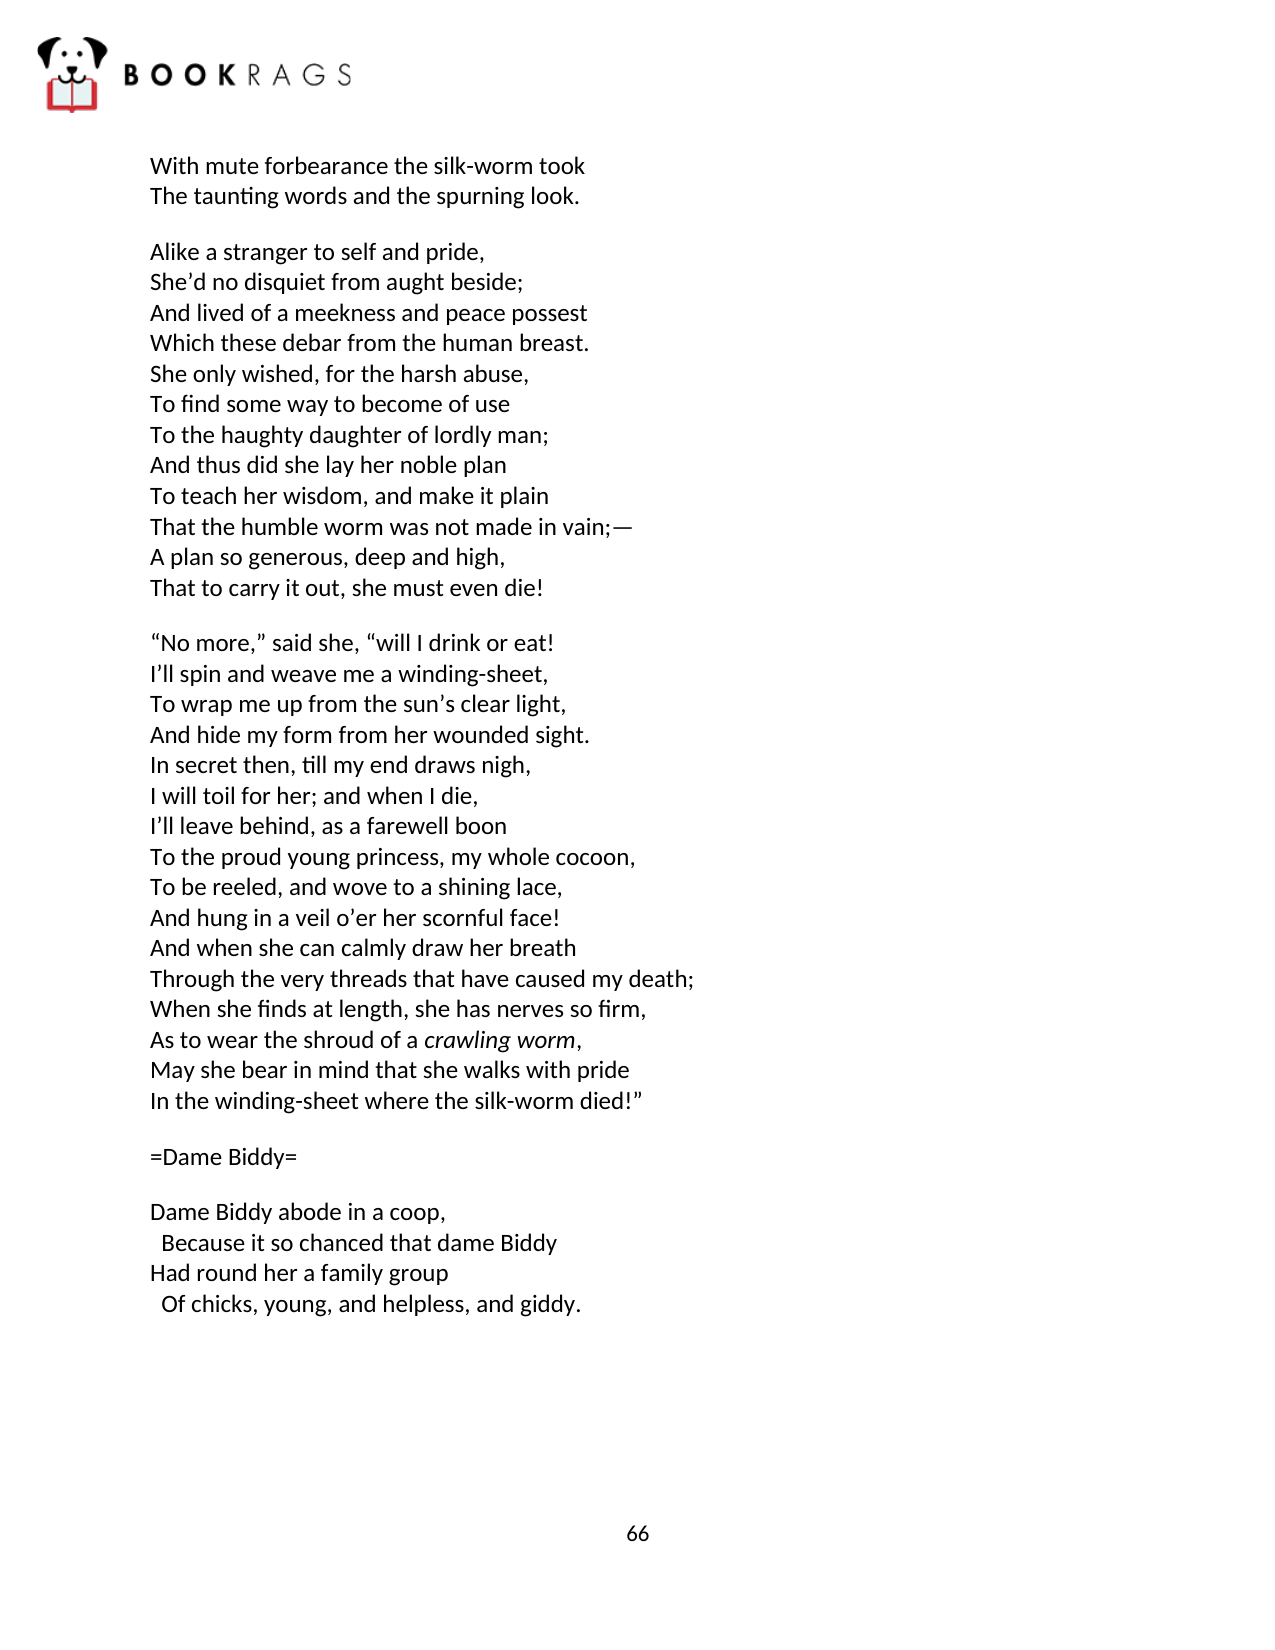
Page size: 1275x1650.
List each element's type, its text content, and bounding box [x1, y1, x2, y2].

text Alike a stranger to self and pride, She’d no disquiet from aught beside; And lived of a meekness and peace possest Which these debar from the human breast. She only wished, for the harsh abuse, To find some way to become of use To the haughty daughter of lordly man; And thus did she lay her noble plan To teach her wisdom, and make it plain That the humble worm was not made in vain;—­ A plan so generous, deep and high, That to carry it out, she must even die! [150, 236, 1125, 602]
text With mute forbearance the silk-worm took The taunting words and the spurning look. [150, 150, 1125, 211]
text “No more,” said she, “will I drink or eat! I’ll spin and weave me a winding-sheet, To wrap me up from the sun’s clear light, And hide my form from her wounded sight. In secret then, till my end draws nigh, I will toil for her; and when I die, I’ll leave behind, as a farewell boon To the proud young princess, my whole cocoon, To be reeled, and wove to a shining lace, And hung in a veil o’er her scornful face! And when she can calmly draw her breath Through the very threads that have caused my death; When she finds at length, she has nerves so firm, As to wear the shroud of a crawling worm, May she bear in mind that she walks with pride In the winding-sheet where the silk-worm died!” [150, 627, 1125, 1116]
text Dame Biddy abode in a coop, Because it so chanced that dame Biddy Had round her a family group Of chicks, young, and helpless, and giddy. [150, 1196, 1125, 1318]
text =Dame Biddy= [150, 1141, 1125, 1171]
picture [37, 37, 351, 113]
